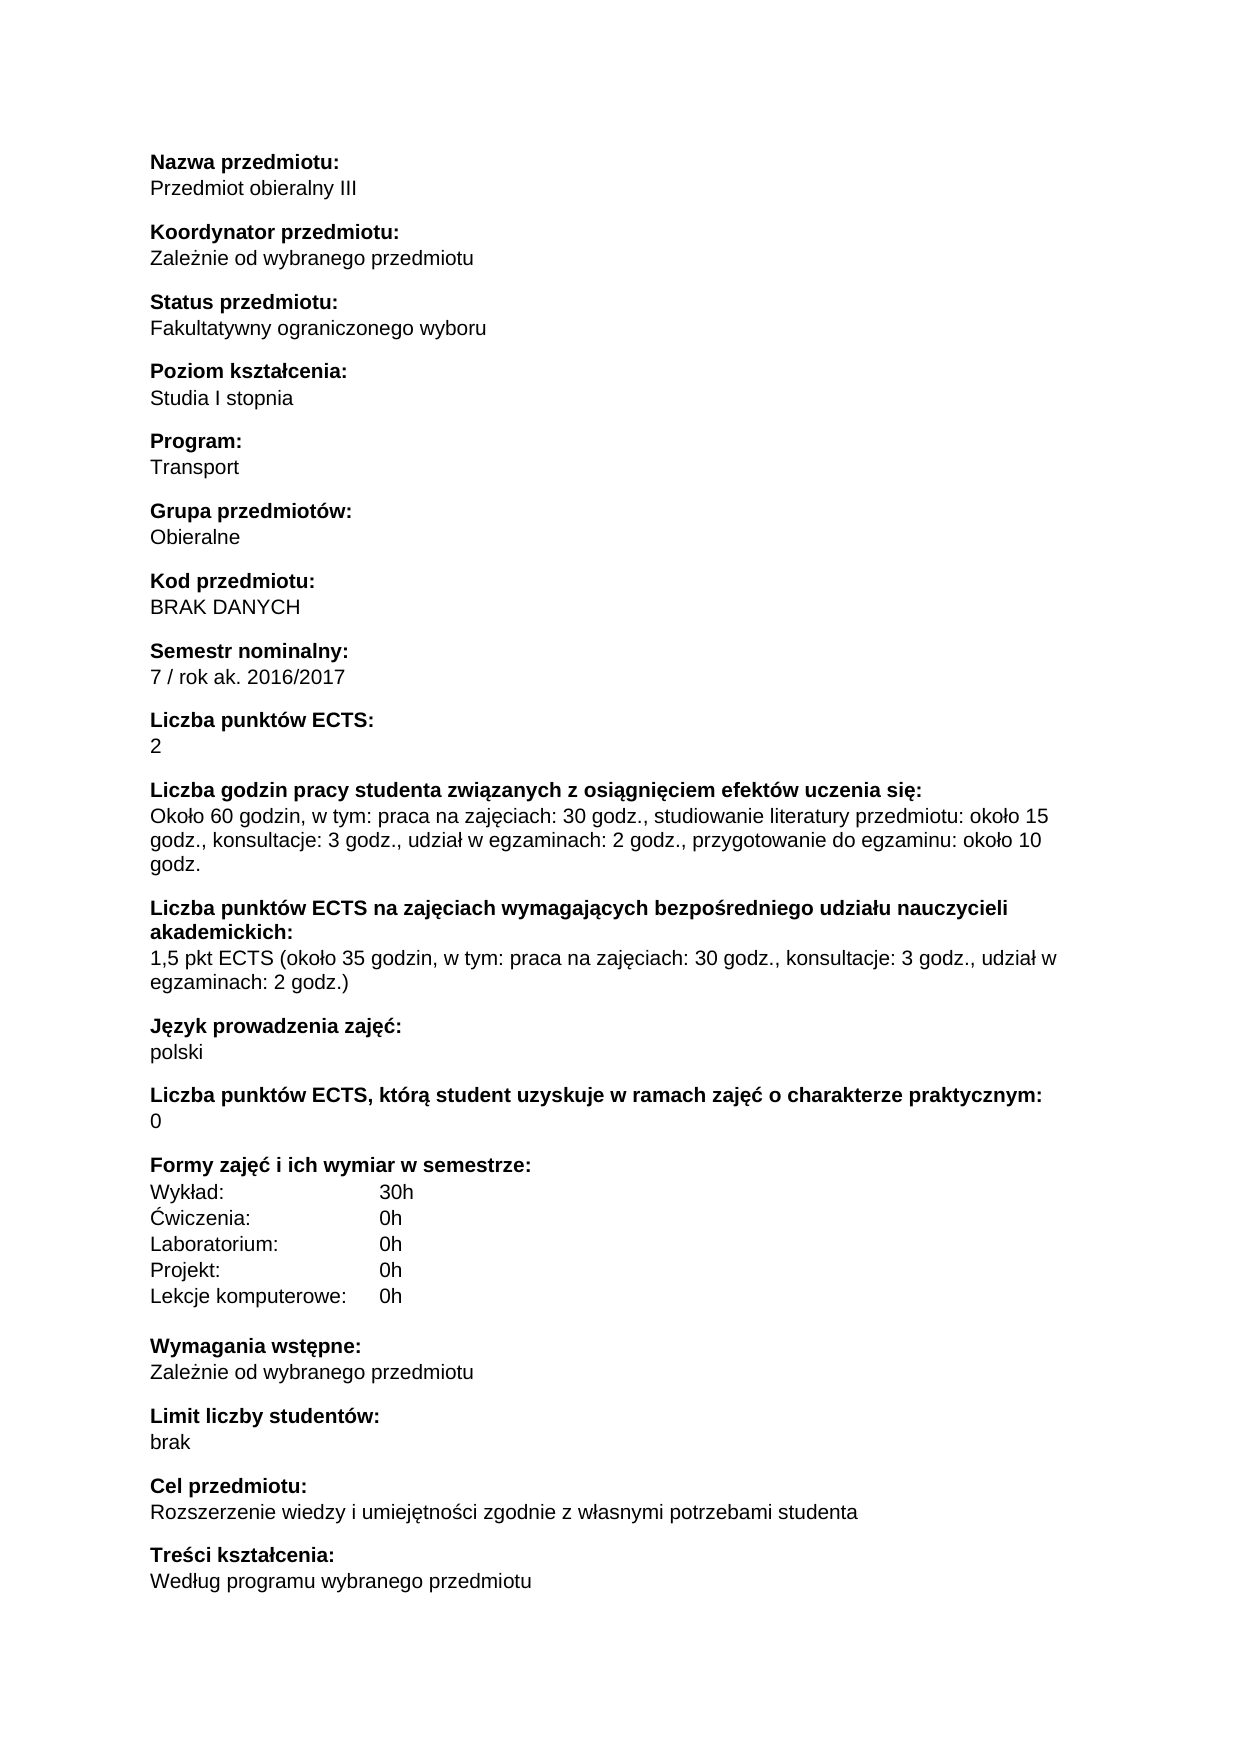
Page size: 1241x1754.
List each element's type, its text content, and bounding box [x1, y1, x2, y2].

text Nazwa przedmiotu: [150, 150, 1090, 174]
text Zależnie od wybranego przedmiotu [150, 1360, 1090, 1384]
text brak [150, 1430, 1090, 1454]
text Kod przedmiotu: [150, 569, 1090, 593]
text Studia I stopnia [150, 385, 1090, 409]
text Liczba punktów ECTS na zajęciach wymagających bezpośredniego udziału nauczycieli akademickich: [150, 896, 1090, 944]
text Treści kształcenia: [150, 1543, 1090, 1567]
table_cell 0h [369, 1282, 597, 1308]
text Poziom kształcenia: [150, 359, 1090, 383]
table_cell Lekcje komputerowe: [140, 1284, 367, 1308]
text Transport [150, 455, 1090, 479]
table_cell 0h [369, 1204, 597, 1230]
text Program: [150, 429, 1090, 453]
table_cell 0h [369, 1256, 597, 1282]
text BRAK DANYCH [150, 595, 1090, 619]
table_cell Laboratorium: [140, 1232, 367, 1256]
text Wymagania wstępne: [150, 1334, 1090, 1358]
text 2 [150, 734, 1090, 758]
text Cel przedmiotu: [150, 1473, 1090, 1497]
table_cell 0h [369, 1230, 597, 1256]
text Formy zajęć i ich wymiar w semestrze: [150, 1153, 1090, 1177]
table_header 30h [369, 1180, 597, 1204]
text 1,5 pkt ECTS (około 35 godzin, w tym: praca na zajęciach: 30 godz., konsultacje: 3 godz., udział w egzaminach: 2 godz.) [150, 946, 1090, 994]
text Limit liczby studentów: [150, 1404, 1090, 1428]
text Język prowadzenia zajęć: [150, 1013, 1090, 1037]
text Grupa przedmiotów: [150, 499, 1090, 523]
table_cell Ćwiczenia: [140, 1206, 367, 1230]
text Według programu wybranego przedmiotu [150, 1569, 1090, 1593]
text Koordynator przedmiotu: [150, 220, 1090, 244]
text Liczba godzin pracy studenta związanych z osiągnięciem efektów uczenia się: [150, 778, 1090, 802]
table_cell Projekt: [140, 1258, 367, 1282]
table_header Wykład: [140, 1180, 367, 1204]
text Około 60 godzin, w tym: praca na zajęciach: 30 godz., studiowanie literatury przedmiotu: około 15 godz., konsultacje: 3 godz., udział w egzaminach: 2 godz., przygotowanie do egzaminu: około 10 godz. [150, 804, 1090, 876]
text Semestr nominalny: [150, 638, 1090, 662]
text Rozszerzenie wiedzy i umiejętności zgodnie z własnymi potrzebami studenta [150, 1499, 1090, 1523]
text Status przedmiotu: [150, 289, 1090, 313]
text Zależnie od wybranego przedmiotu [150, 246, 1090, 270]
text Liczba punktów ECTS, którą student uzyskuje w ramach zajęć o charakterze praktycznym: [150, 1083, 1090, 1107]
text 7 / rok ak. 2016/2017 [150, 664, 1090, 688]
text Obieralne [150, 525, 1090, 549]
text Fakultatywny ograniczonego wyboru [150, 316, 1090, 339]
text Przedmiot obieralny III [150, 176, 1090, 200]
text 0 [150, 1109, 1090, 1133]
text Liczba punktów ECTS: [150, 708, 1090, 732]
text polski [150, 1039, 1090, 1063]
